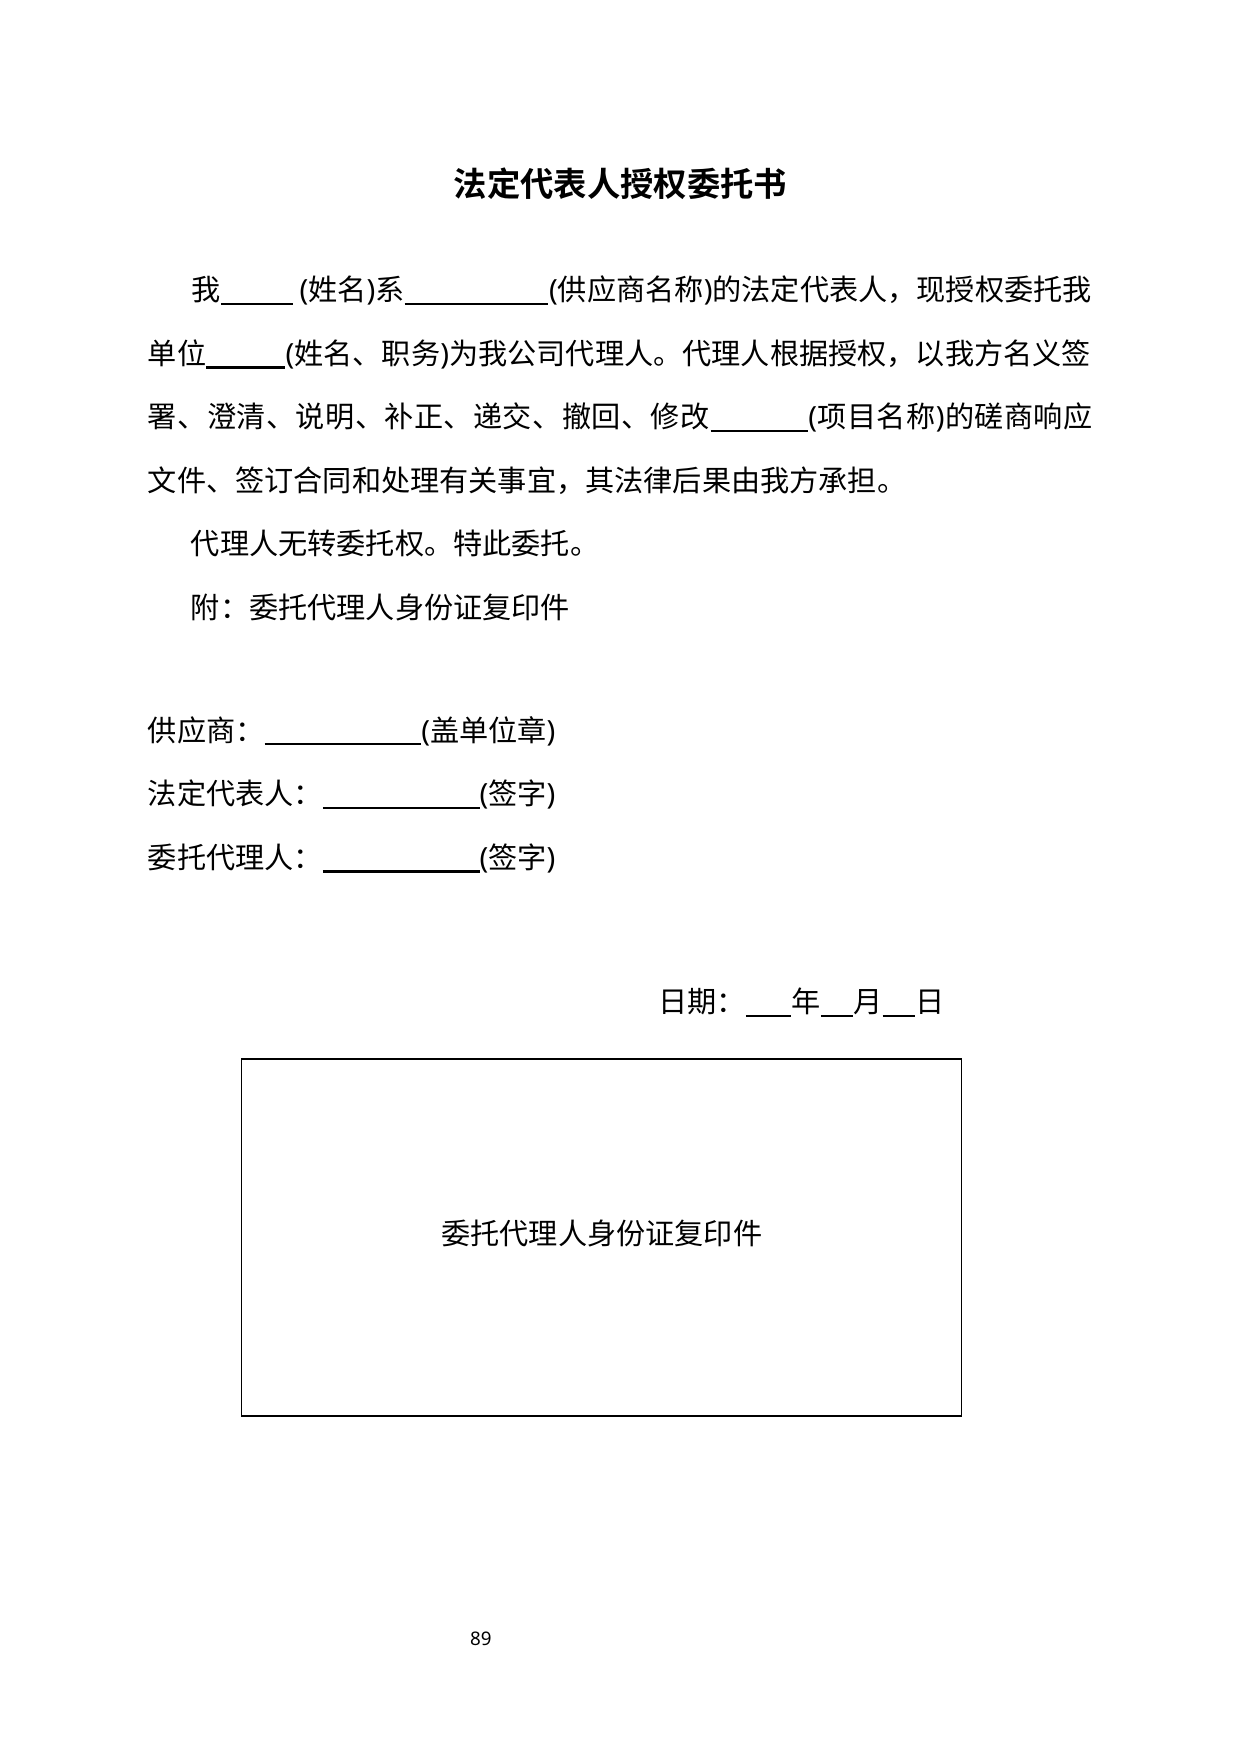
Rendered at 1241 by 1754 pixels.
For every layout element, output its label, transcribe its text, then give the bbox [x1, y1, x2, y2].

text 供应商： (盖单位章) [148, 707, 1092, 749]
text 法定代表人： (签字) [148, 771, 1092, 813]
text 我 (姓名)系 (供应商名称)的法定代表人，现授权委托我单位 (姓名、职务)为我公司代理人。代理人根据授权，以我方名义签署、澄清、说明、补正、递交、撤回、修改 (项目名称)的磋商响应文件、签订合同和处理有关事宜，其法律后果由我方承担。 [148, 267, 1092, 499]
text 委托代理人： (签字) [148, 834, 1092, 877]
text 法定代表人授权委托书 [148, 150, 1092, 208]
text 代理人无转委托权。特此委托。 附：委托代理人身份证复印件 [191, 521, 1092, 626]
text 日期： 年 月 日 [148, 957, 1092, 1026]
